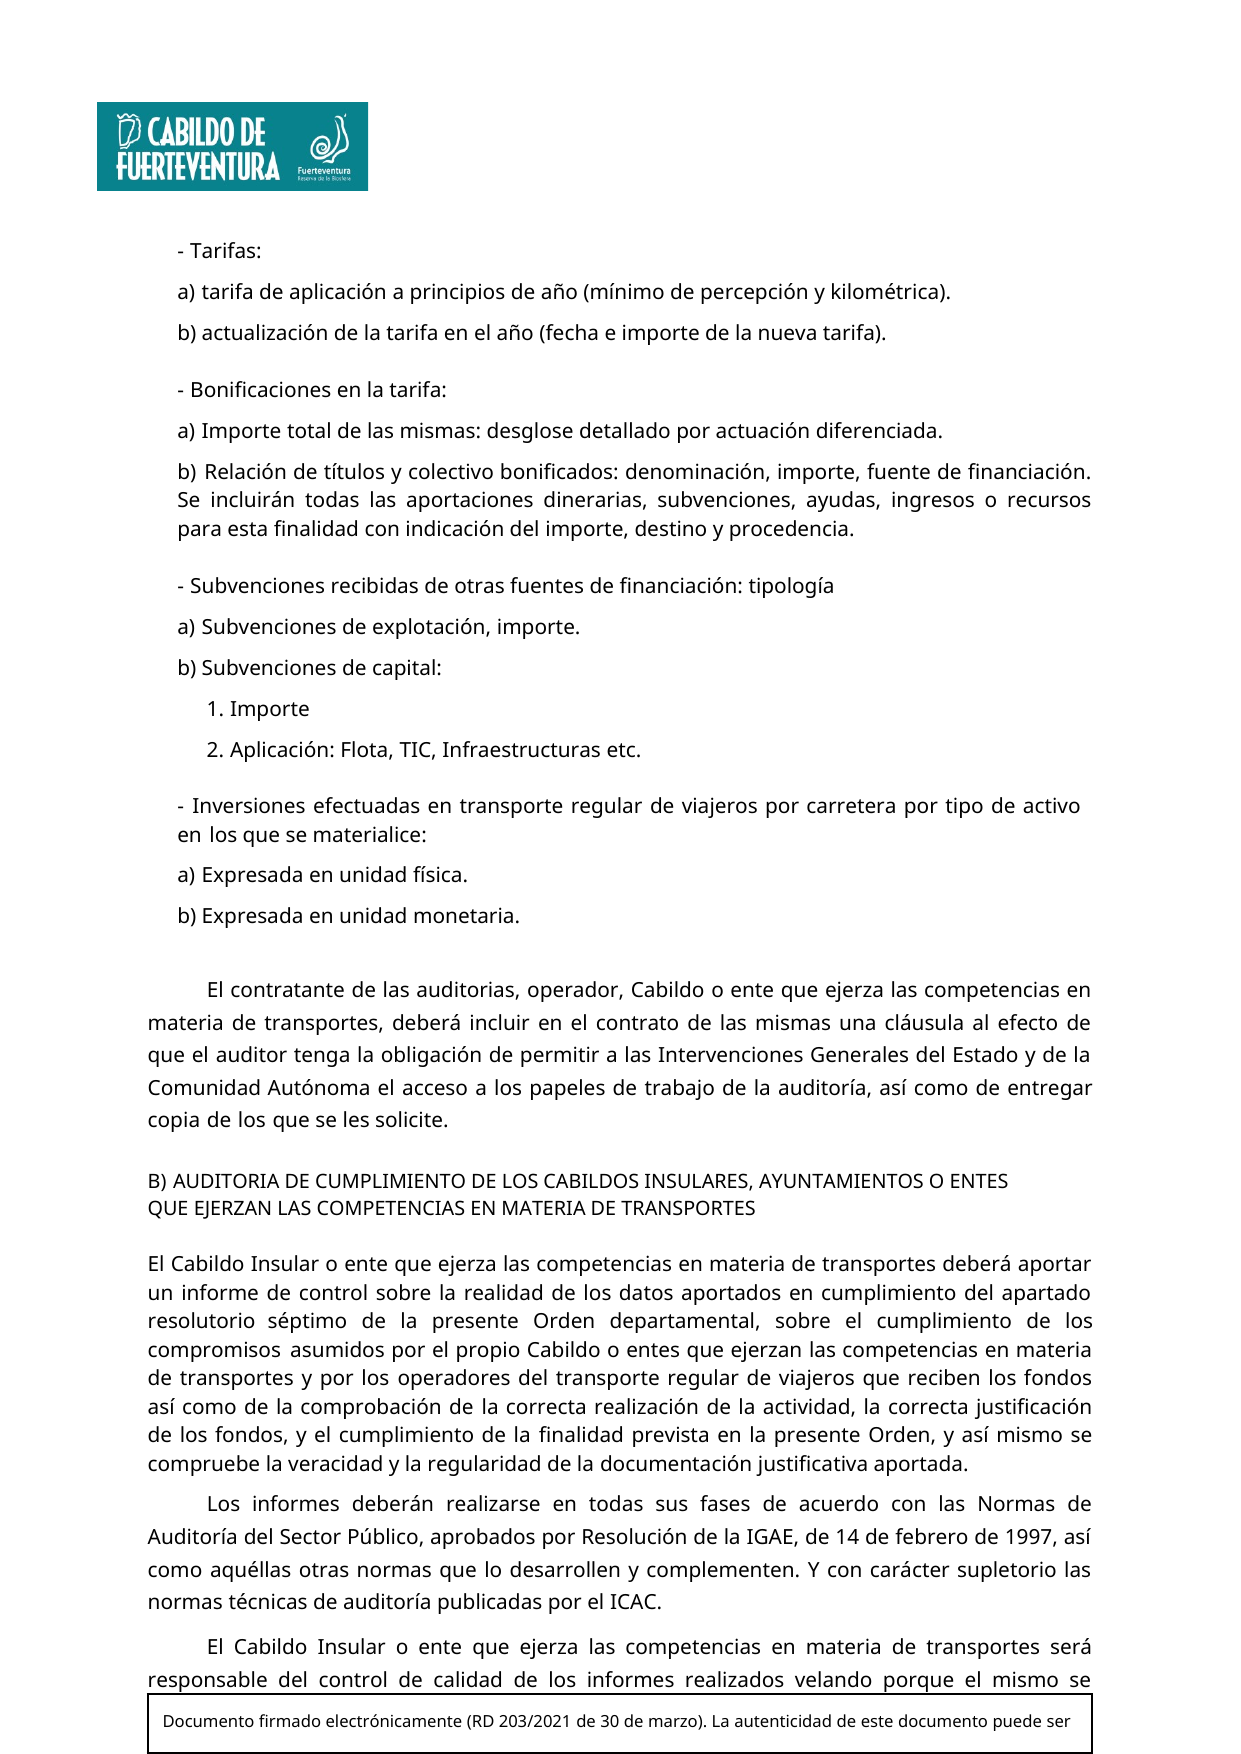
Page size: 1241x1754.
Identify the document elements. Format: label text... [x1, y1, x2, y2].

list tarifa de aplicación a principios de año (mínimo de percepción y kilométrica). [177, 277, 1167, 306]
list Importe [206, 694, 1167, 722]
list Tarifas: [177, 237, 1167, 265]
list Expresada en unidad física. [177, 861, 1167, 889]
text El contratante de las auditorias, operador, Cabildo o ente que ejerza las competencias en materia de transportes, deberá incluir en el contrato de las mismas una cláusula al efecto de que el auditor tenga la obligación de permitir a las Intervenciones Generales del Estado y de la Comunidad Autónoma el acceso a los papeles de trabajo de la auditoría, así como de entregar copia de los que se les solicite. [147, 975, 1093, 1134]
picture [97, 102, 369, 191]
list actualización de la tarifa en el año (fecha e importe de la nueva tarifa). [177, 318, 1167, 347]
list Relación de títulos y colectivo bonificados: denominación, importe, fuente de financiación. Se incluirán todas las aportaciones dinerarias, subvenciones, ayudas, ingresos o recursos para esta finalidad con indicación del importe, destino y procedencia. [177, 457, 1093, 542]
list Subvenciones de explotación, importe. [177, 612, 1167, 640]
list Inversiones efectuadas en transporte regular de viajeros por carretera por tipo de activo en los que se materialice: [177, 791, 1093, 848]
list Importe total de las mismas: desglose detallado por actuación diferenciada. [177, 416, 1167, 445]
list Aplicación: Flota, TIC, Infraestructuras etc. [206, 735, 1167, 763]
list Expresada en unidad monetaria. [177, 902, 1167, 930]
list Subvenciones de capital: [177, 653, 1167, 681]
text El Cabildo Insular o ente que ejerza las competencias en materia de transportes deberá aportar un informe de control sobre la realidad de los datos aportados en cumplimiento del apartado resolutorio séptimo de la presente Orden departamental, sobre el cumplimiento de los compromisos asumidos por el propio Cabildo o entes que ejerzan las competencias en materia de transportes y por los operadores del transporte regular de viajeros que reciben los fondos así como de la comprobación de la correcta realización de la actividad, la correcta justificación de los fondos, y el cumplimiento de la finalidad prevista en la presente Orden, y así mismo se compruebe la veracidad y la regularidad de la documentación justificativa aportada. [147, 1249, 1093, 1477]
list Bonificaciones en la tarifa: [177, 375, 1167, 404]
text Los informes deberán realizarse en todas sus fases de acuerdo con las Normas de Auditoría del Sector Público, aprobados por Resolución de la IGAE, de 14 de febrero de 1997, así como aquéllas otras normas que lo desarrollen y complementen. Y con carácter supletorio las normas técnicas de auditoría publicadas por el ICAC. [147, 1489, 1093, 1616]
list Subvenciones recibidas de otras fuentes de financiación: tipología [177, 571, 1167, 599]
list AUDITORIA DE CUMPLIMIENTO DE LOS CABILDOS INSULARES, AYUNTAMIENTOS O ENTES QUE EJERZAN LAS COMPETENCIAS EN MATERIA DE TRANSPORTES [147, 1167, 1046, 1221]
